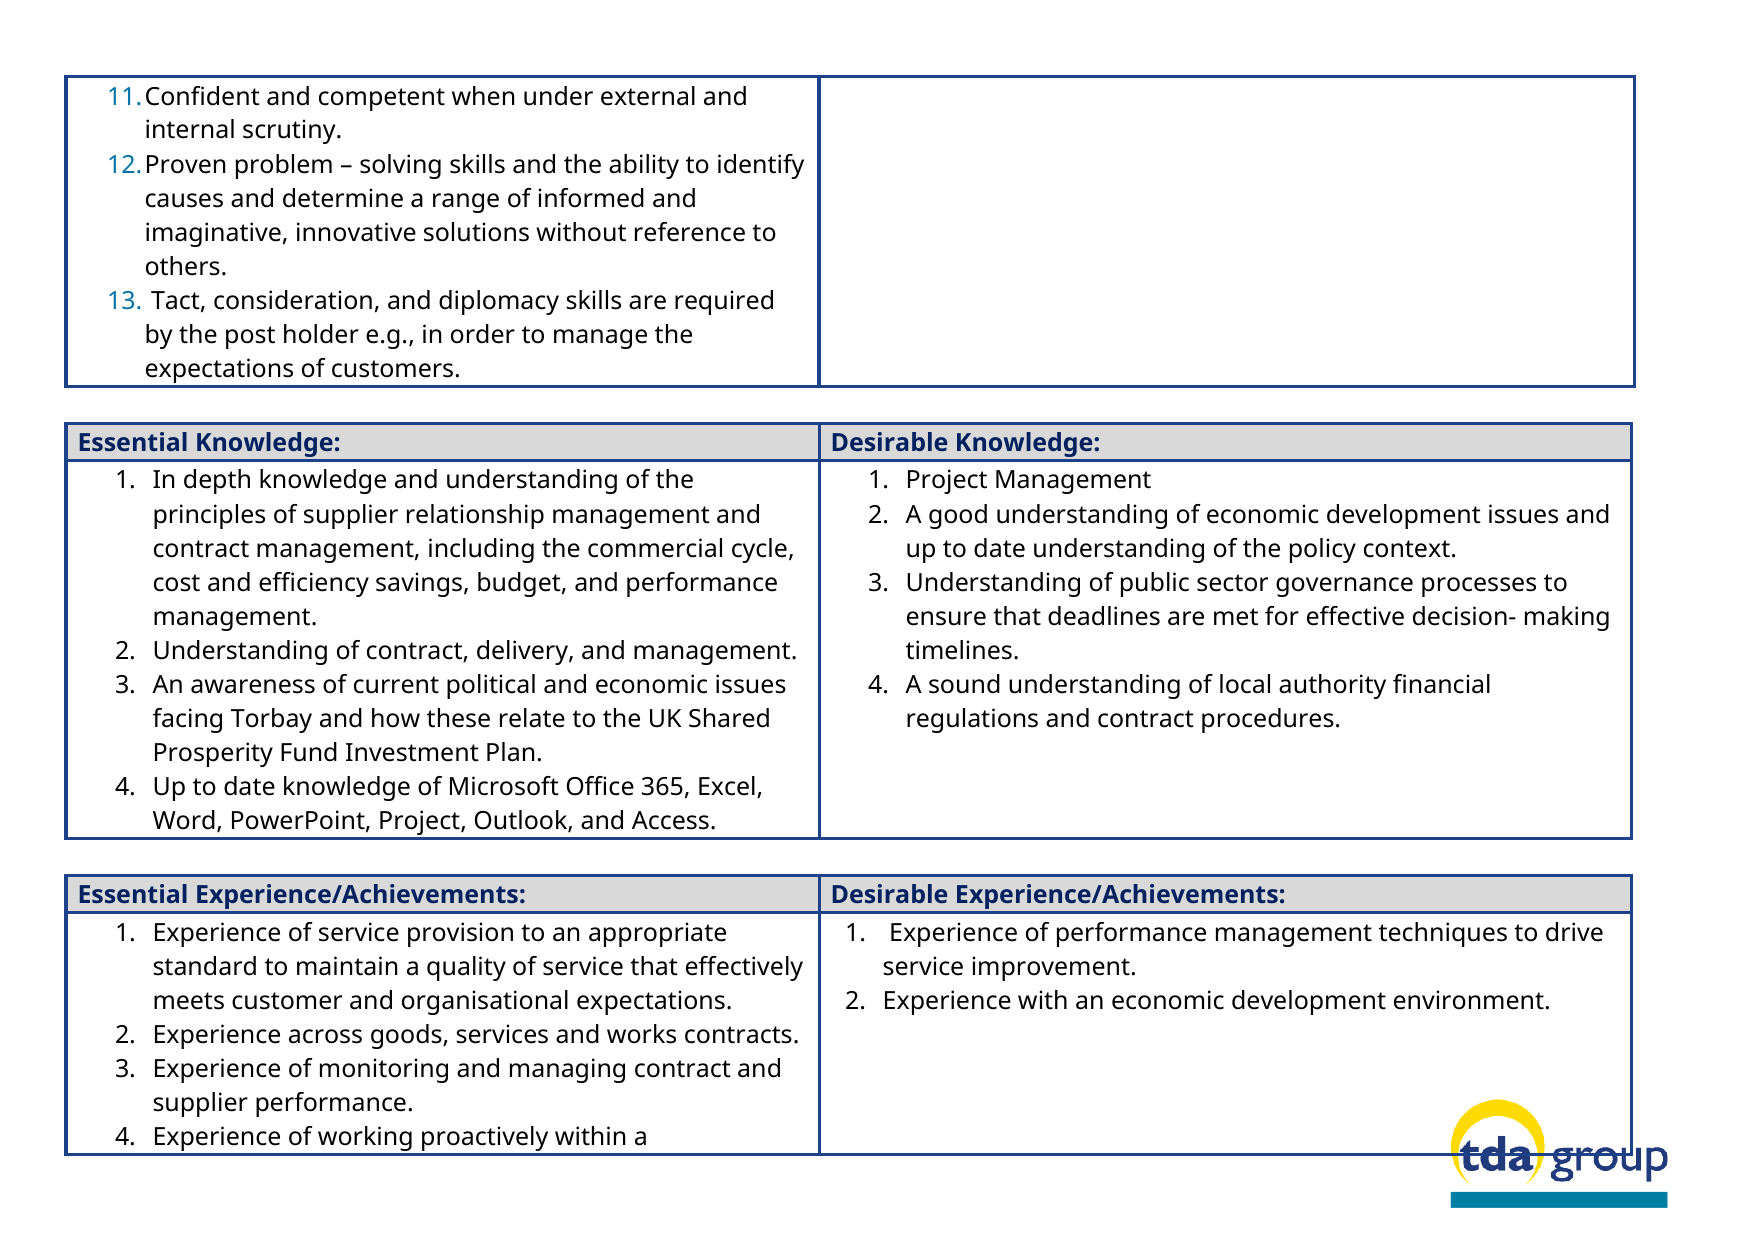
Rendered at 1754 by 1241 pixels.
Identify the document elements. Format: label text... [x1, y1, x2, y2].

table_cell Project Management A good understanding of economic development issues and up to date understanding of the policy context. Understanding of public sector governance processes to ensure that deadlines are met for effective decision- making timelines. A sound understanding of local authority financial regulations and contract procedures. [821, 462, 1630, 837]
table_header Essential Knowledge: [68, 425, 818, 459]
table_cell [68, 914, 818, 1153]
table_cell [68, 78, 817, 385]
picture [1450, 1099, 1668, 1191]
table_header Essential Experience/Achievements: [68, 877, 818, 911]
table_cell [821, 914, 1630, 1153]
table_header Desirable Knowledge: [821, 425, 1630, 459]
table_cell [821, 78, 1633, 385]
table_header Desirable Experience/Achievements: [821, 877, 1630, 911]
table_cell In depth knowledge and understanding of the principles of supplier relationship management and contract management, including the commercial cycle, cost and efficiency savings, budget, and performance management. Understanding of contract, delivery, and management. An awareness of current political and economic issues facing Torbay and how these relate to the UK Shared Prosperity Fund Investment Plan. Up to date knowledge of Microsoft Office 365, Excel, Word, PowerPoint, Project, Outlook, and Access. [68, 462, 818, 837]
